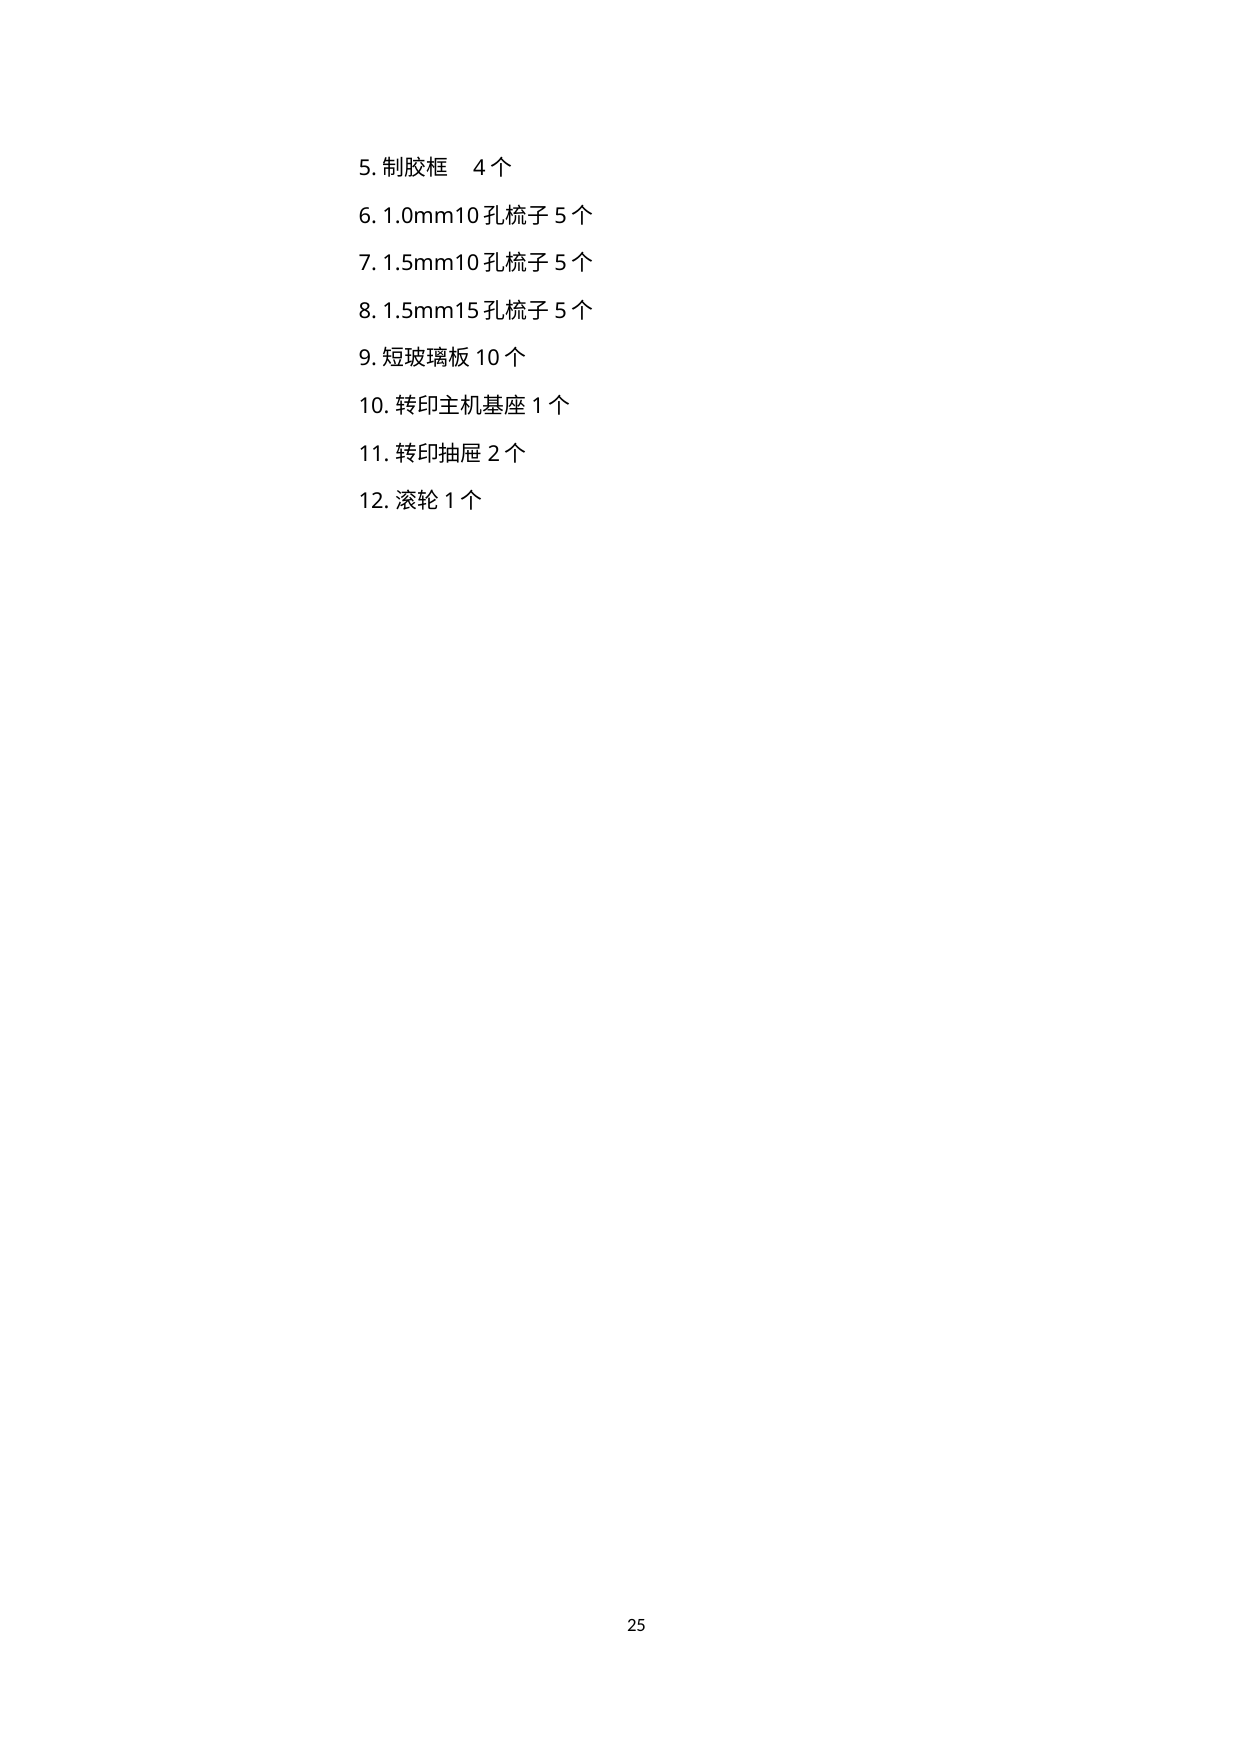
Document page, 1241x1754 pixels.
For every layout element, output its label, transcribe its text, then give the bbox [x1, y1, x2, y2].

text 11. 转印抽屉 2个 [255, 436, 1106, 467]
text 6. 1.0mm10孔梳子 5个 [255, 198, 1106, 229]
text 7. 1.5mm10孔梳子 5个 [255, 245, 1106, 277]
text 12. 滚轮 1个 [255, 483, 1106, 515]
text 9. 短玻璃板 10个 [255, 340, 1106, 372]
text 8. 1.5mm15孔梳子 5个 [255, 293, 1106, 324]
text 10. 转印主机基座 1个 [255, 388, 1106, 420]
text 5. 制胶框 4个 [255, 150, 1106, 182]
